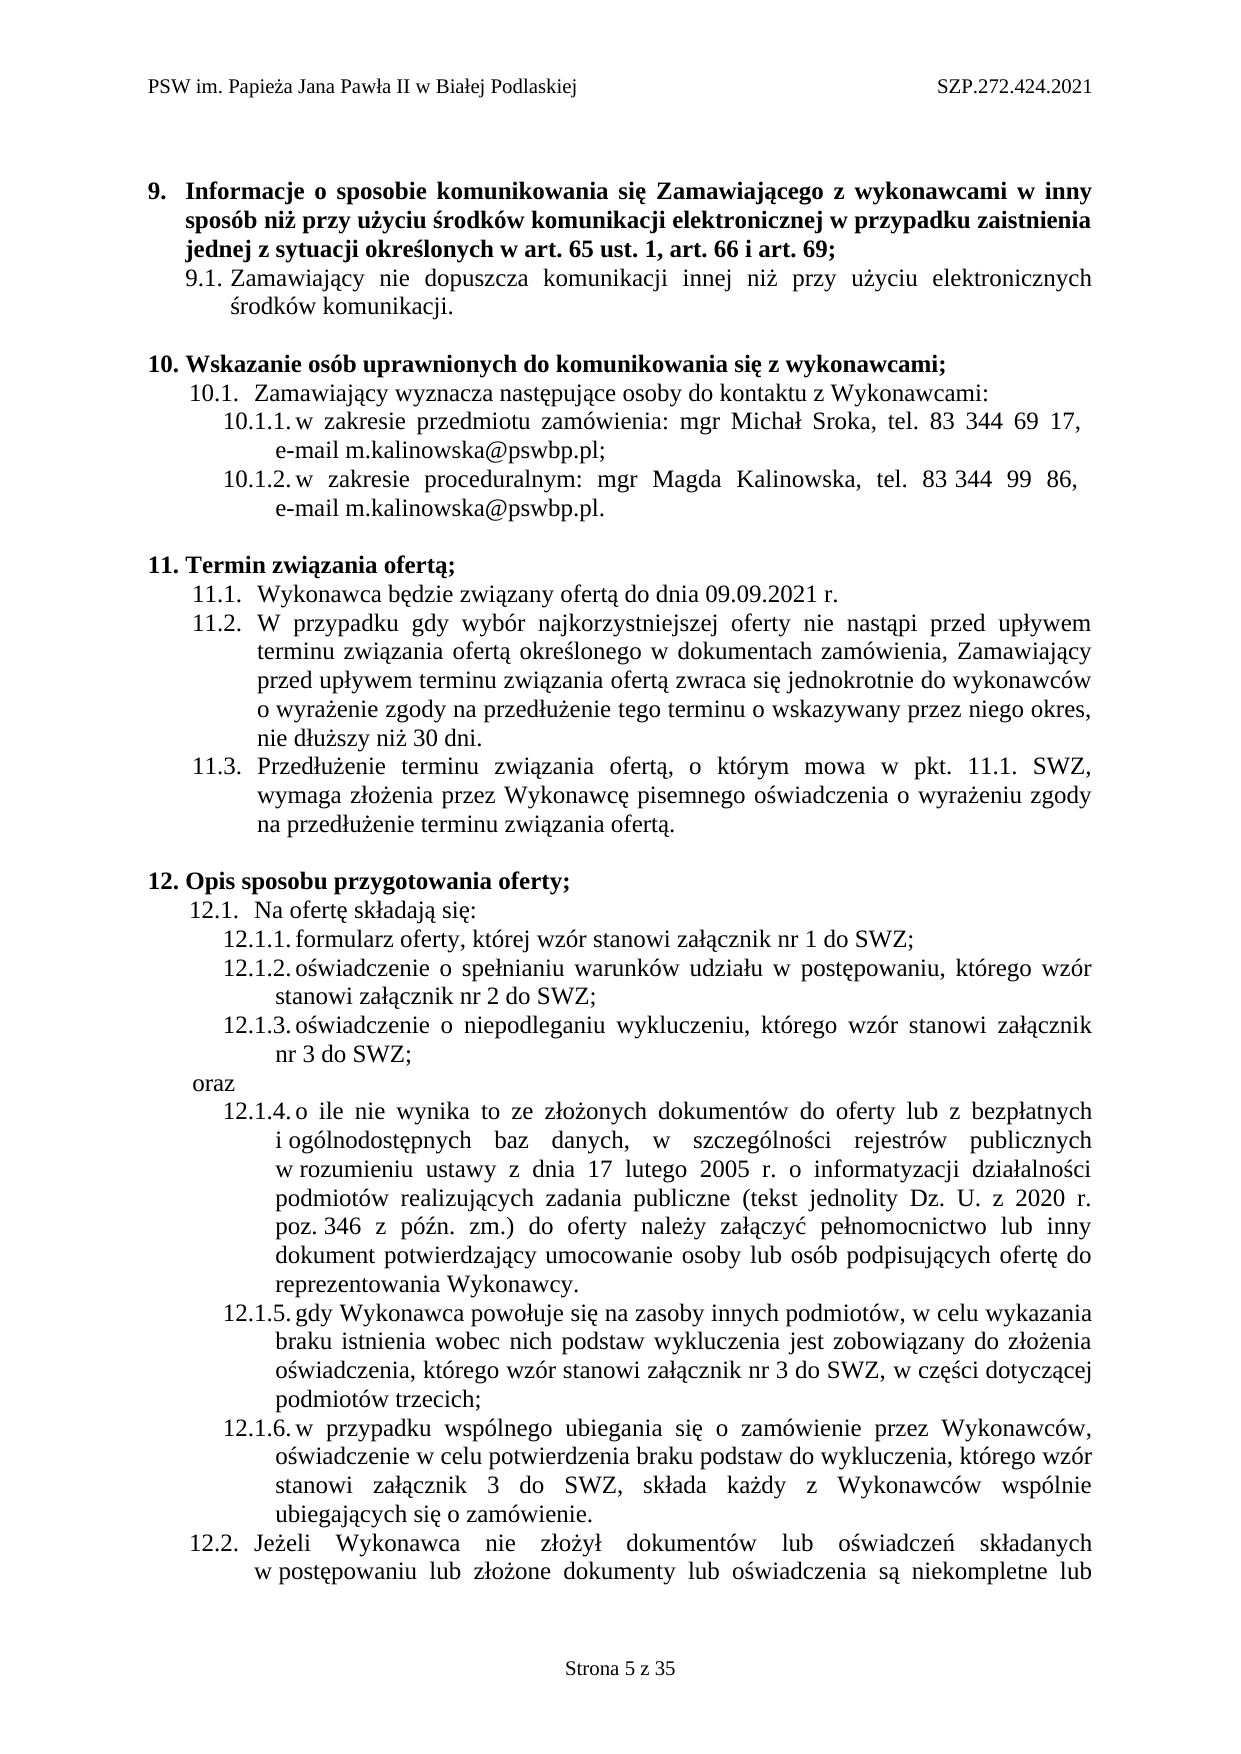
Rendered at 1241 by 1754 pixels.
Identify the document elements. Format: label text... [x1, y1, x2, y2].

list o ile nie wynika to ze złożonych dokumentów do oferty lub z bezpłatnych i ogólnodostępnych baz danych, w szczególności rejestrów publicznych w rozumieniu ustawy z dnia 17 lutego 2005 r. o informatyzacji działalności podmiotów realizujących zadania publiczne (tekst jednolity Dz. U. z 2020 r. poz. 346 z późn. zm.) do oferty należy załączyć pełnomocnictwo lub inny dokument potwierdzający umocowanie osoby lub osób podpisujących ofertę do reprezentowania Wykonawcy. [223, 1096, 1093, 1298]
list Informacje o sposobie komunikowania się Zamawiającego z wykonawcami w inny sposób niż przy użyciu środków komunikacji elektronicznej w przypadku zaistnienia jednej z sytuacji określonych w art. 65 ust. 1, art. 66 i art. 69; [148, 176, 1093, 263]
list Termin związania ofertą; [148, 550, 1093, 579]
list w przypadku wspólnego ubiegania się o zamówienie przez Wykonawców, oświadczenie w celu potwierdzenia braku podstaw do wykluczenia, którego wzór stanowi załącznik 3 do SWZ, składa każdy z Wykonawców wspólnie ubiegających się o zamówienie. [223, 1413, 1093, 1528]
list Wykonawca będzie związany ofertą do dnia 09.09.2021 r. [192, 579, 1093, 608]
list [189, 1528, 1093, 1585]
list w zakresie proceduralnym: mgr Magda Kalinowska, tel. 83 344 99 86, e-mail m.kalinowska@pswbp.pl. [223, 464, 1093, 521]
list Zamawiający wyznacza następujące osoby do kontaktu z Wykonawcami: [189, 378, 1093, 406]
list oświadczenie o spełnianiu warunków udziału w postępowaniu, którego wzór stanowi załącznik nr 2 do SWZ; [223, 953, 1093, 1010]
list formularz oferty, której wzór stanowi załącznik nr 1 do SWZ; [223, 924, 1093, 953]
list Opis sposobu przygotowania oferty; [148, 866, 1093, 895]
list W przypadku gdy wybór najkorzystniejszej oferty nie nastąpi przed upływem terminu związania ofertą określonego w dokumentach zamówienia, Zamawiający przed upływem terminu związania ofertą zwraca się jednokrotnie do wykonawców o wyrażenie zgody na przedłużenie tego terminu o wskazywany przez niego okres, nie dłuższy niż 30 dni. [192, 608, 1093, 751]
list Przedłużenie terminu związania ofertą, o którym mowa w pkt. 11.1. SWZ, wymaga złożenia przez Wykonawcę pisemnego oświadczenia o wyrażeniu zgody na przedłużenie terminu związania ofertą. [192, 751, 1093, 838]
list Zamawiający nie dopuszcza komunikacji innej niż przy użyciu elektronicznych środków komunikacji. [185, 263, 1093, 320]
list Na ofertę składają się: [189, 895, 1093, 924]
list Wskazanie osób uprawnionych do komunikowania się z wykonawcami; [148, 349, 1093, 378]
text oraz [192, 1068, 1093, 1096]
list w zakresie przedmiotu zamówienia: mgr Michał Sroka, tel. 83 344 69 17, e-mail m.kalinowska@pswbp.pl; [223, 406, 1093, 464]
list gdy Wykonawca powołuje się na zasoby innych podmiotów, w celu wykazania braku istnienia wobec nich podstaw wykluczenia jest zobowiązany do złożenia oświadczenia, którego wzór stanowi załącznik nr 3 do SWZ, w części dotyczącej podmiotów trzecich; [223, 1298, 1093, 1413]
list oświadczenie o niepodleganiu wykluczeniu, którego wzór stanowi załącznik nr 3 do SWZ; [223, 1010, 1093, 1068]
